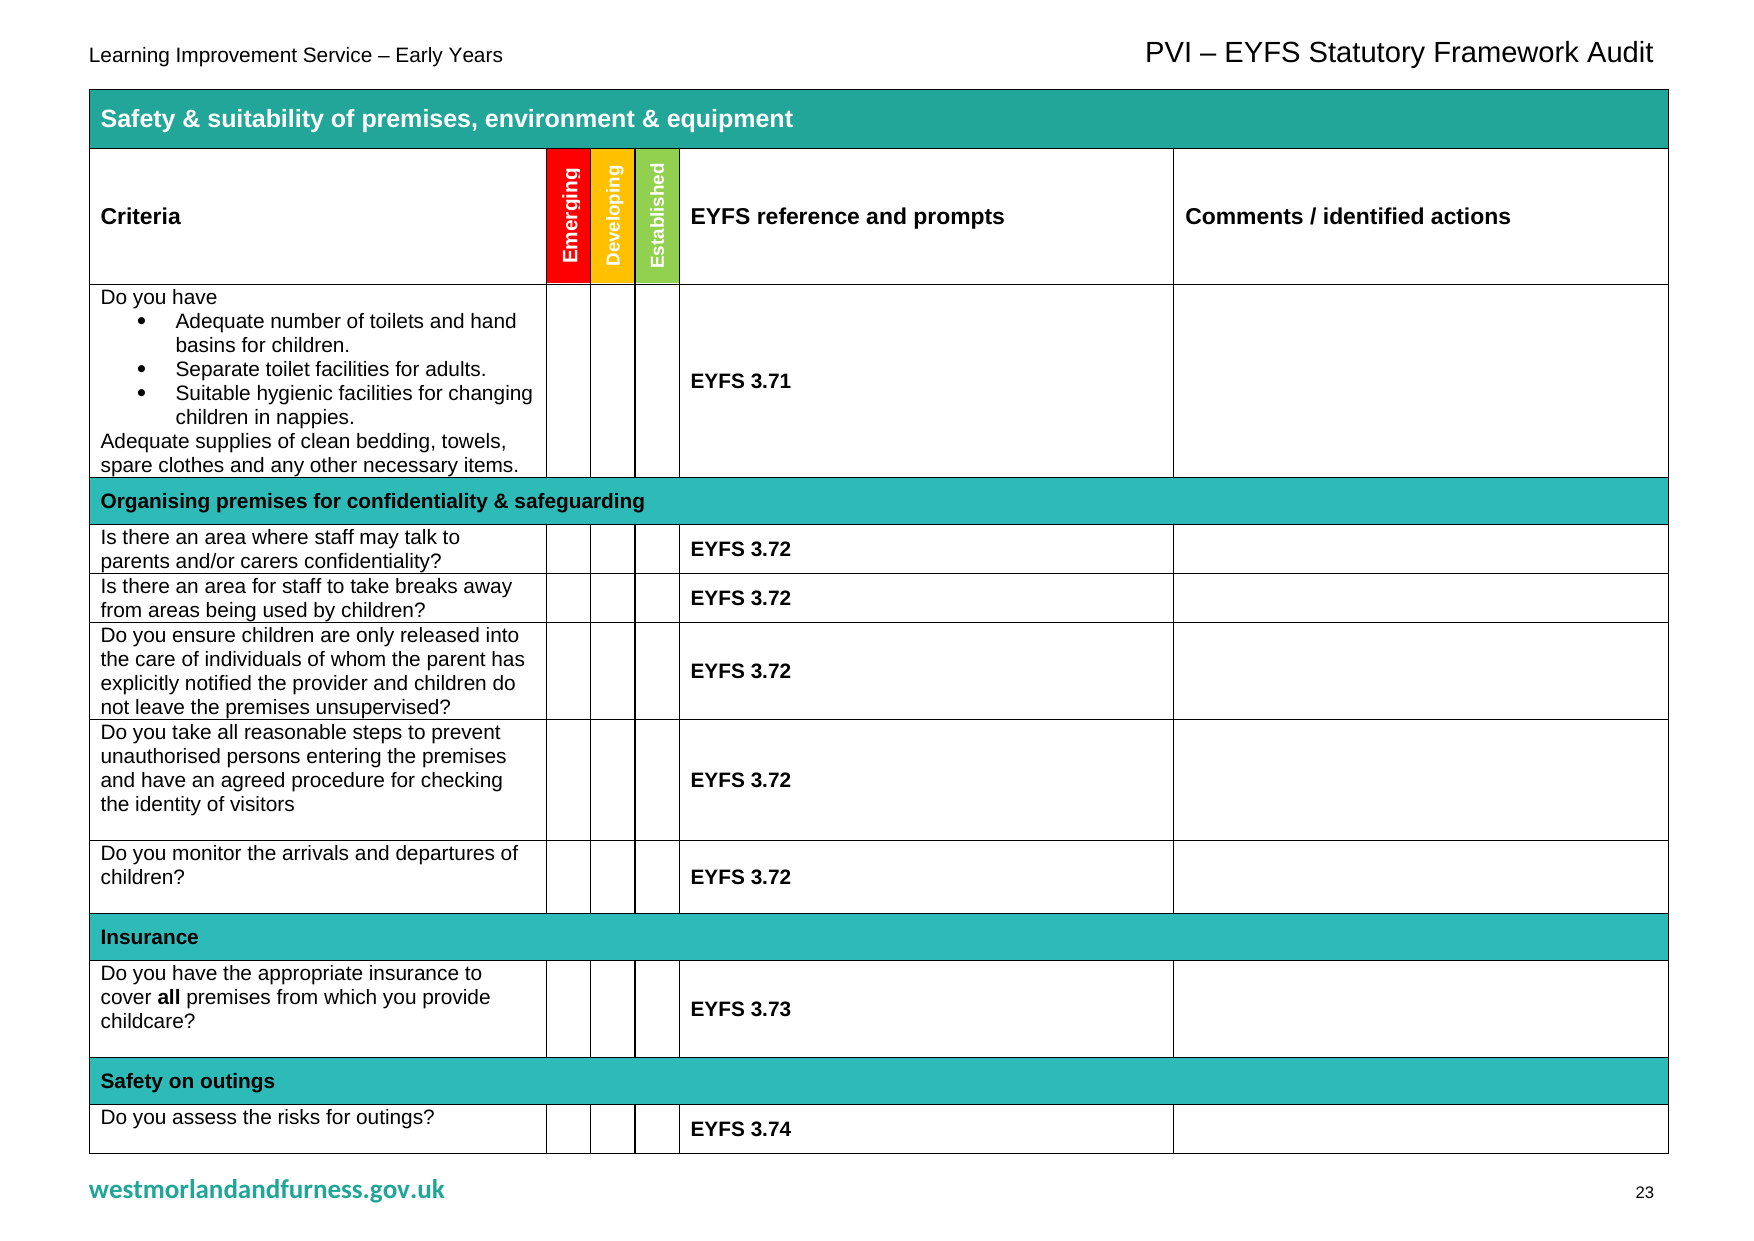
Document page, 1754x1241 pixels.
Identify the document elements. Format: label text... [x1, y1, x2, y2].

table_cell EYFS reference and prompts [680, 149, 1173, 283]
table_cell Developing [591, 149, 634, 283]
table_cell [547, 841, 590, 912]
table_cell [547, 961, 590, 1057]
table_cell [1174, 961, 1668, 1057]
table_cell Do you have the appropriate insurance to cover all premises from which you provide childcare? [90, 961, 546, 1057]
table_cell EYFS 3.72 [680, 720, 1173, 839]
table_cell [1174, 525, 1668, 573]
table_cell [591, 720, 634, 839]
table_header Safety & suitability of premises, environment & equipment [90, 90, 1668, 148]
table_cell Emerging [547, 149, 590, 283]
table_cell EYFS 3.72 [680, 525, 1173, 573]
table_cell [591, 623, 634, 719]
table_cell Is there an area for staff to take breaks away from areas being used by children? [90, 574, 546, 622]
table_cell [591, 574, 634, 622]
table_cell [547, 1105, 590, 1153]
table_cell Insurance [90, 914, 1668, 960]
table_cell EYFS 3.74 [680, 1105, 1173, 1153]
table_cell [636, 574, 679, 622]
table_cell [636, 525, 679, 573]
table_cell [591, 961, 634, 1057]
table_cell Do you monitor the arrivals and departures of children? [90, 841, 546, 912]
table_cell [547, 525, 590, 573]
table_cell Do you assess the risks for outings? [90, 1105, 546, 1153]
table_cell EYFS 3.72 [680, 574, 1173, 622]
table_cell [636, 1105, 679, 1153]
table_cell [1174, 574, 1668, 622]
table_cell [1174, 623, 1668, 719]
table_cell Established [636, 149, 679, 283]
table_cell Comments / identified actions [1174, 149, 1668, 283]
table_cell [636, 841, 679, 912]
table_cell EYFS 3.72 [680, 841, 1173, 912]
table_cell Criteria [90, 149, 546, 283]
table_cell [1174, 1105, 1668, 1153]
table_cell [1174, 720, 1668, 839]
table_cell EYFS 3.73 [680, 961, 1173, 1057]
table_cell [547, 720, 590, 839]
table_cell [636, 285, 679, 477]
table_cell Do you have Adequate number of toilets and hand basins for children. Separate toilet facilities for adults. Suitable hygienic facilities for changing children in nappies. Adequate supplies of clean bedding, towels, spare clothes and any other necessary items. [90, 285, 546, 477]
table_cell [547, 574, 590, 622]
table_cell Safety on outings [90, 1058, 1668, 1104]
table_cell Do you take all reasonable steps to prevent unauthorised persons entering the premises and have an agreed procedure for checking the identity of visitors [90, 720, 546, 839]
table_cell EYFS 3.71 [680, 285, 1173, 477]
table_cell [591, 525, 634, 573]
table_cell [547, 623, 590, 719]
table_cell EYFS 3.72 [680, 623, 1173, 719]
table_cell [547, 285, 590, 477]
table_cell Do you ensure children are only released into the care of individuals of whom the parent has explicitly notified the provider and children do not leave the premises unsupervised? [90, 623, 546, 719]
table_cell [1174, 841, 1668, 912]
table_cell [636, 720, 679, 839]
table_cell [1174, 285, 1668, 477]
table_cell Is there an area where staff may talk to parents and/or carers confidentiality? [90, 525, 546, 573]
table_cell [636, 623, 679, 719]
table_cell [591, 841, 634, 912]
table_cell [591, 285, 634, 477]
table_cell [591, 1105, 634, 1153]
table_cell Organising premises for confidentiality & safeguarding [90, 478, 1668, 524]
table_cell [636, 961, 679, 1057]
